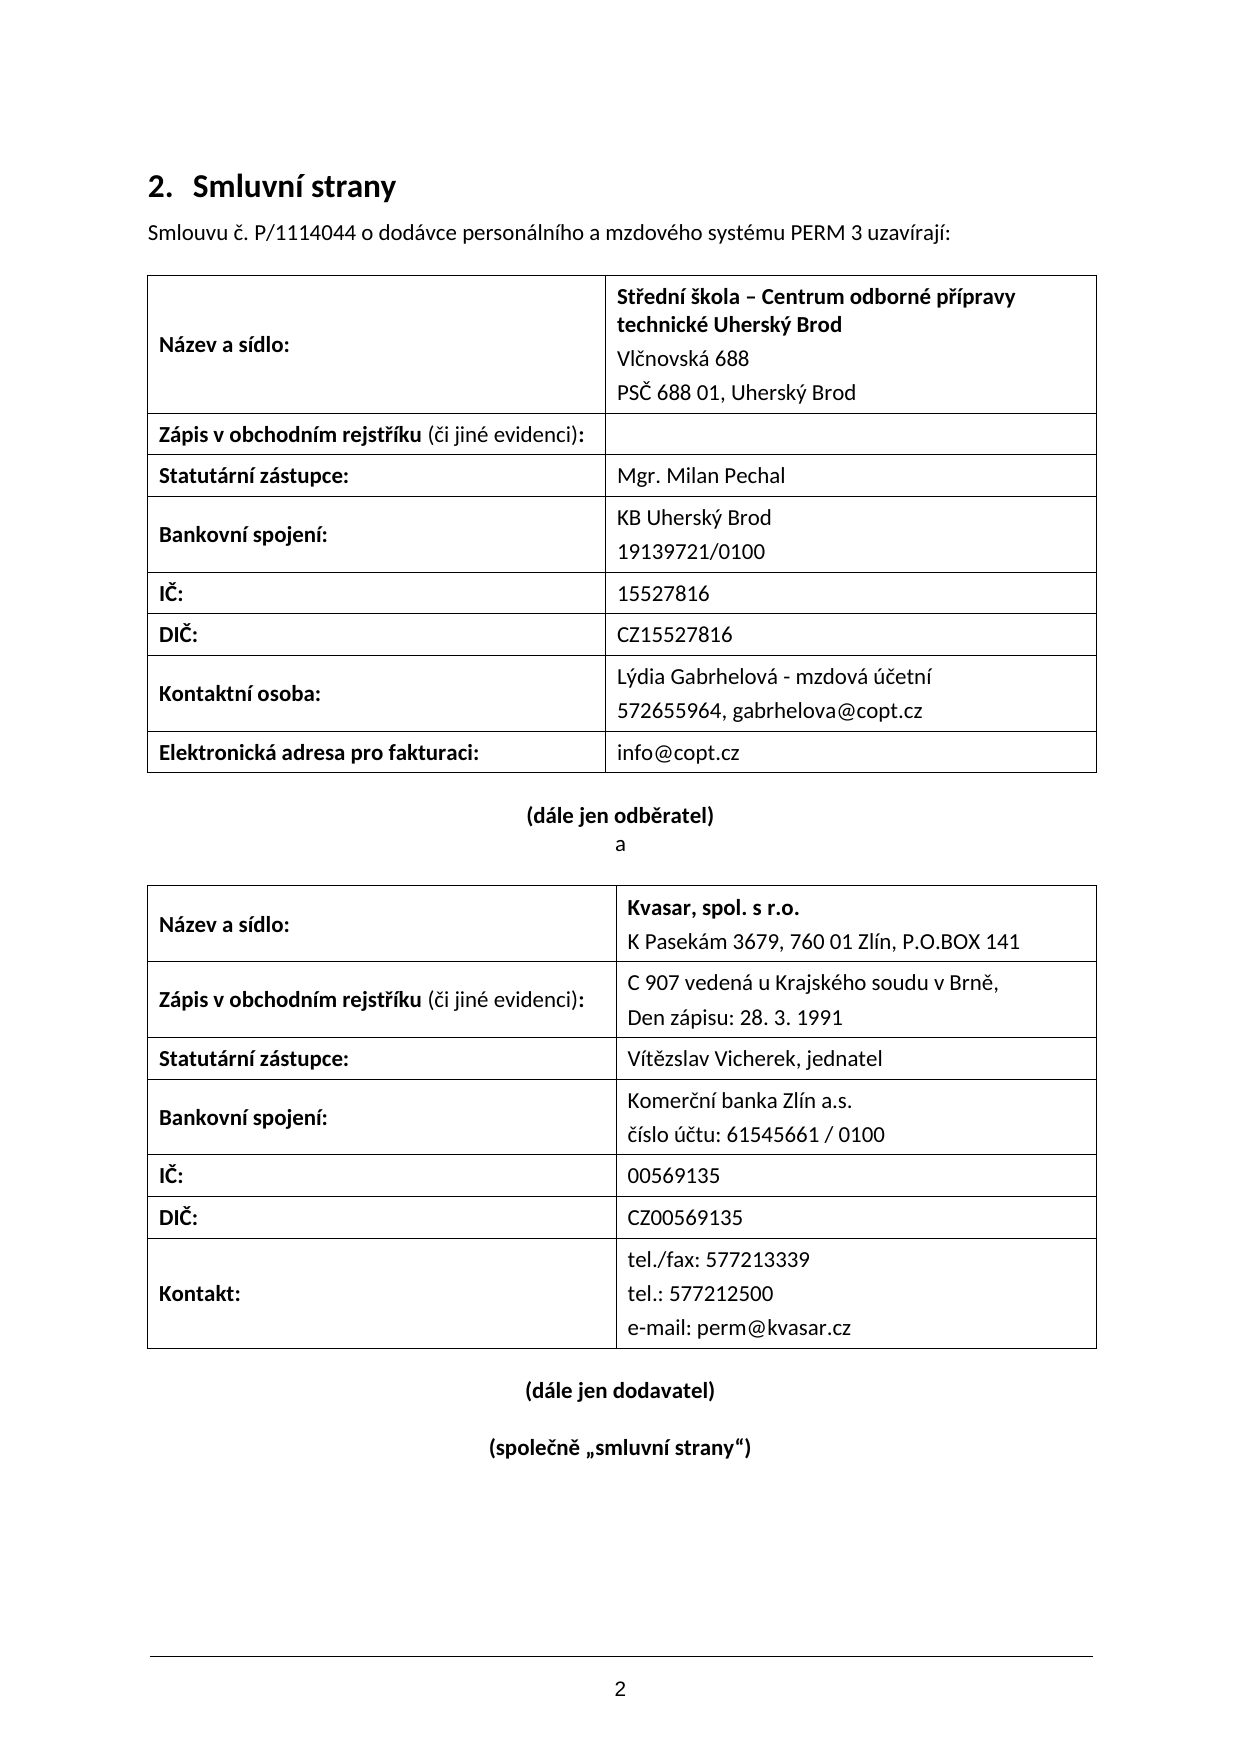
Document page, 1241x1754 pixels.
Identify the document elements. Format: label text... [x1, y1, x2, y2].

table_header Střední škola – Centrum odborné přípravy technické Uherský Brod Vlčnovská 688 PSČ 688 01, Uherský Brod [606, 276, 1096, 413]
table_cell KB Uherský Brod 19139721/0100 [606, 497, 1096, 572]
table_cell Kontakt: [148, 1239, 616, 1348]
table_cell Mgr. Milan Pechal [606, 455, 1096, 496]
table_cell IČ: [148, 1155, 616, 1196]
text a [148, 829, 1093, 857]
table_cell Bankovní spojení: [148, 1080, 616, 1154]
table_header Název a sídlo: [148, 886, 616, 961]
table_cell tel./fax: 577213339 tel.: 577212500 e-mail: perm@kvasar.cz [617, 1239, 1096, 1348]
table_cell DIČ: [148, 614, 605, 655]
subtitle Smluvní strany [148, 165, 1093, 206]
table_cell [606, 414, 1096, 454]
table_cell CZ00569135 [617, 1197, 1096, 1237]
table_header Kvasar, spol. s r.o. K Pasekám 3679, 760 01 Zlín, P.O.BOX 141 [617, 886, 1096, 961]
table_cell Kontaktní osoba: [148, 656, 605, 731]
table_cell Vítězslav Vicherek, jednatel [617, 1038, 1096, 1078]
text Smlouvu č. P/1114044 o dodávce personálního a mzdového systému PERM 3 uzavírají: [148, 218, 1093, 247]
table_header Název a sídlo: [148, 276, 605, 413]
table_cell Zápis v obchodním rejstříku (či jiné evidenci): [148, 962, 616, 1037]
table_cell 00569135 [617, 1155, 1096, 1196]
table_cell C 907 vedená u Krajského soudu v Brně, Den zápisu: 28. 3. 1991 [617, 962, 1096, 1037]
table_cell Lýdia Gabrhelová - mzdová účetní 572655964, gabrhelova@copt.cz [606, 656, 1096, 731]
table_cell DIČ: [148, 1197, 616, 1237]
table_cell Statutární zástupce: [148, 1038, 616, 1078]
table_cell info@copt.cz [606, 732, 1096, 772]
text (dále jen dodavatel) [148, 1377, 1093, 1405]
table_cell Statutární zástupce: [148, 455, 605, 496]
table_cell CZ15527816 [606, 614, 1096, 655]
text (společně „smluvní strany“) [148, 1433, 1093, 1461]
text (dále jen odběratel) [148, 801, 1093, 829]
table_cell Bankovní spojení: [148, 497, 605, 572]
table_cell Komerční banka Zlín a.s. číslo účtu: 61545661 / 0100 [617, 1080, 1096, 1154]
table_cell Elektronická adresa pro fakturaci: [148, 732, 605, 772]
table_cell 15527816 [606, 573, 1096, 613]
table_cell IČ: [148, 573, 605, 613]
table_cell Zápis v obchodním rejstříku (či jiné evidenci): [148, 414, 605, 454]
